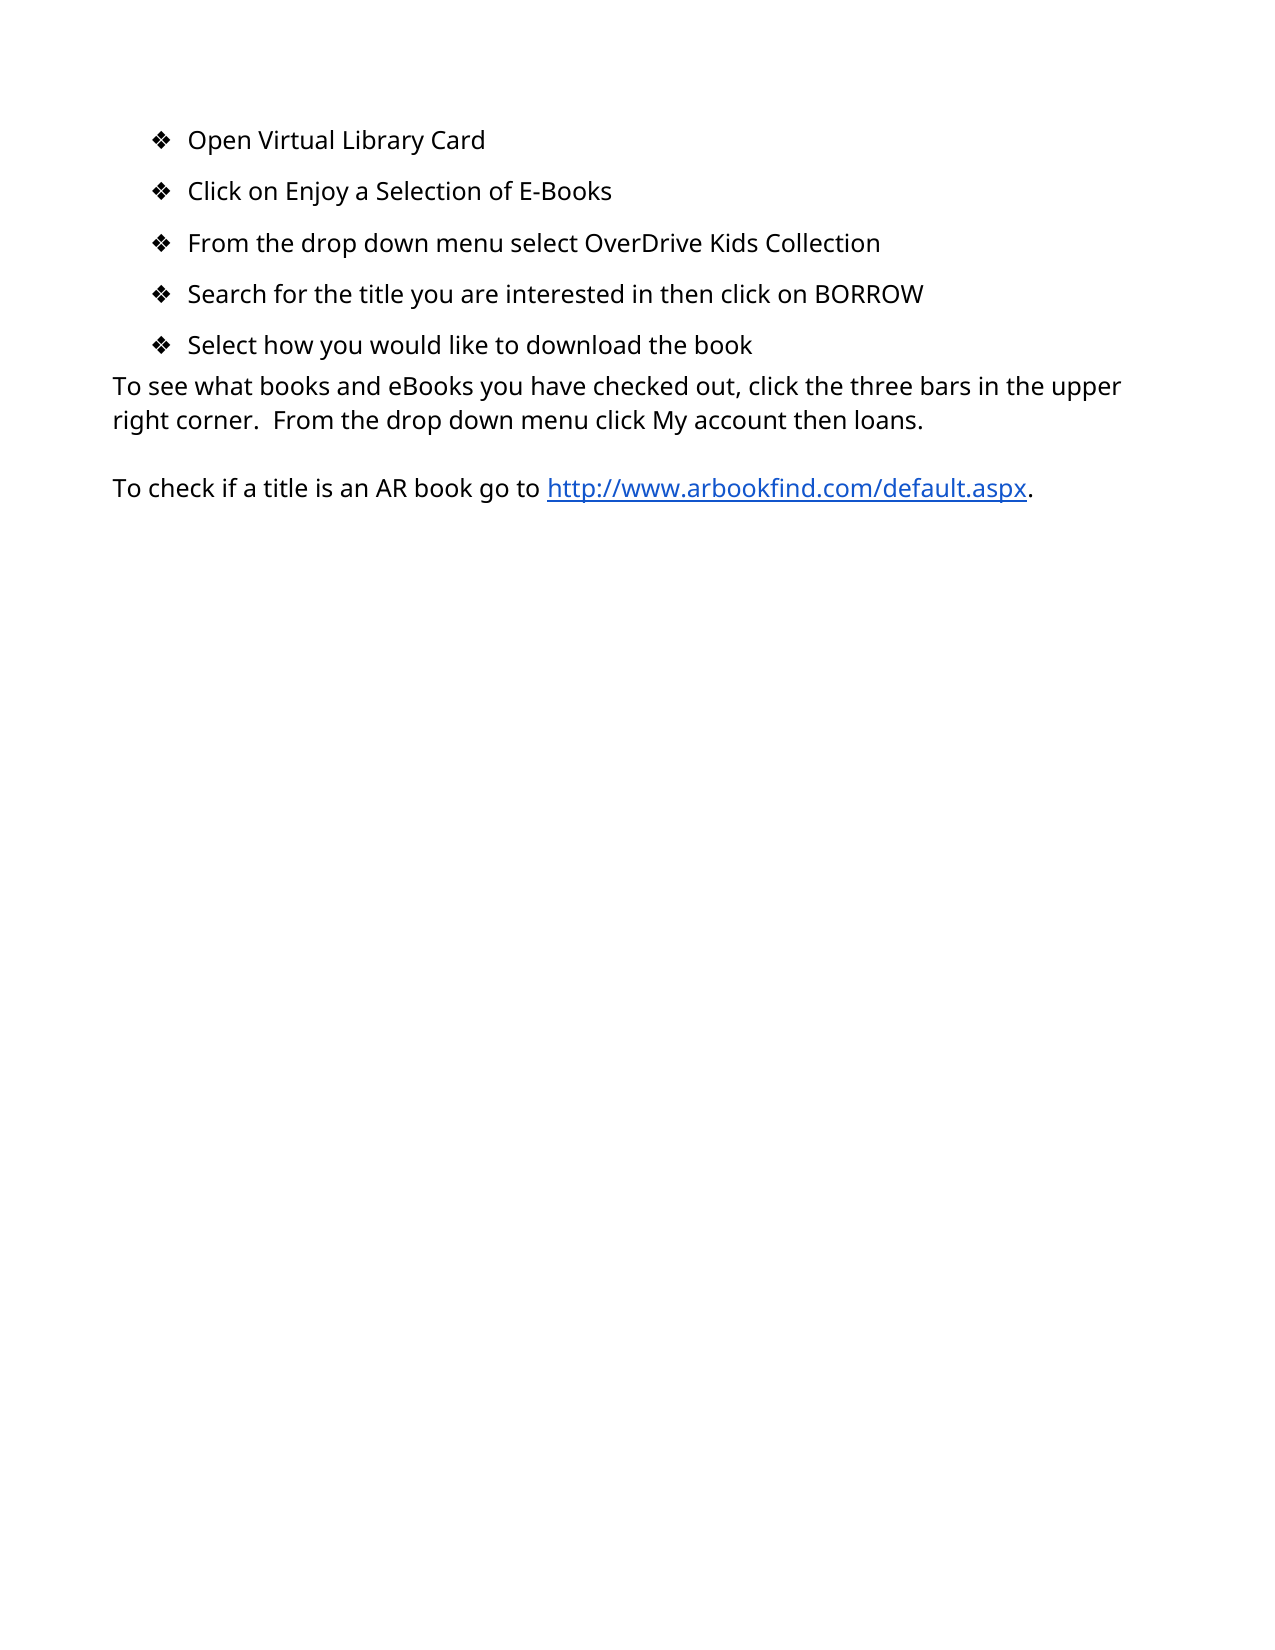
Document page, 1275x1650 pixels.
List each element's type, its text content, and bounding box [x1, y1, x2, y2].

list Click on Enjoy a Selection of E-Books [150, 164, 1162, 215]
list Open Virtual Library Card [150, 112, 1162, 164]
text To see what books and eBooks you have checked out, click the three bars in the upper right corner. From the drop down menu click My account then loans. [112, 369, 1162, 437]
list Search for the title you are interested in then click on BORROW [150, 266, 1162, 317]
list From the drop down menu select OverDrive Kids Collection [150, 215, 1162, 266]
text To check if a title is an AR book go to http://www.arbookfind.com/default.aspx. [112, 471, 1162, 505]
list Select how you would like to download the book [150, 317, 1162, 369]
